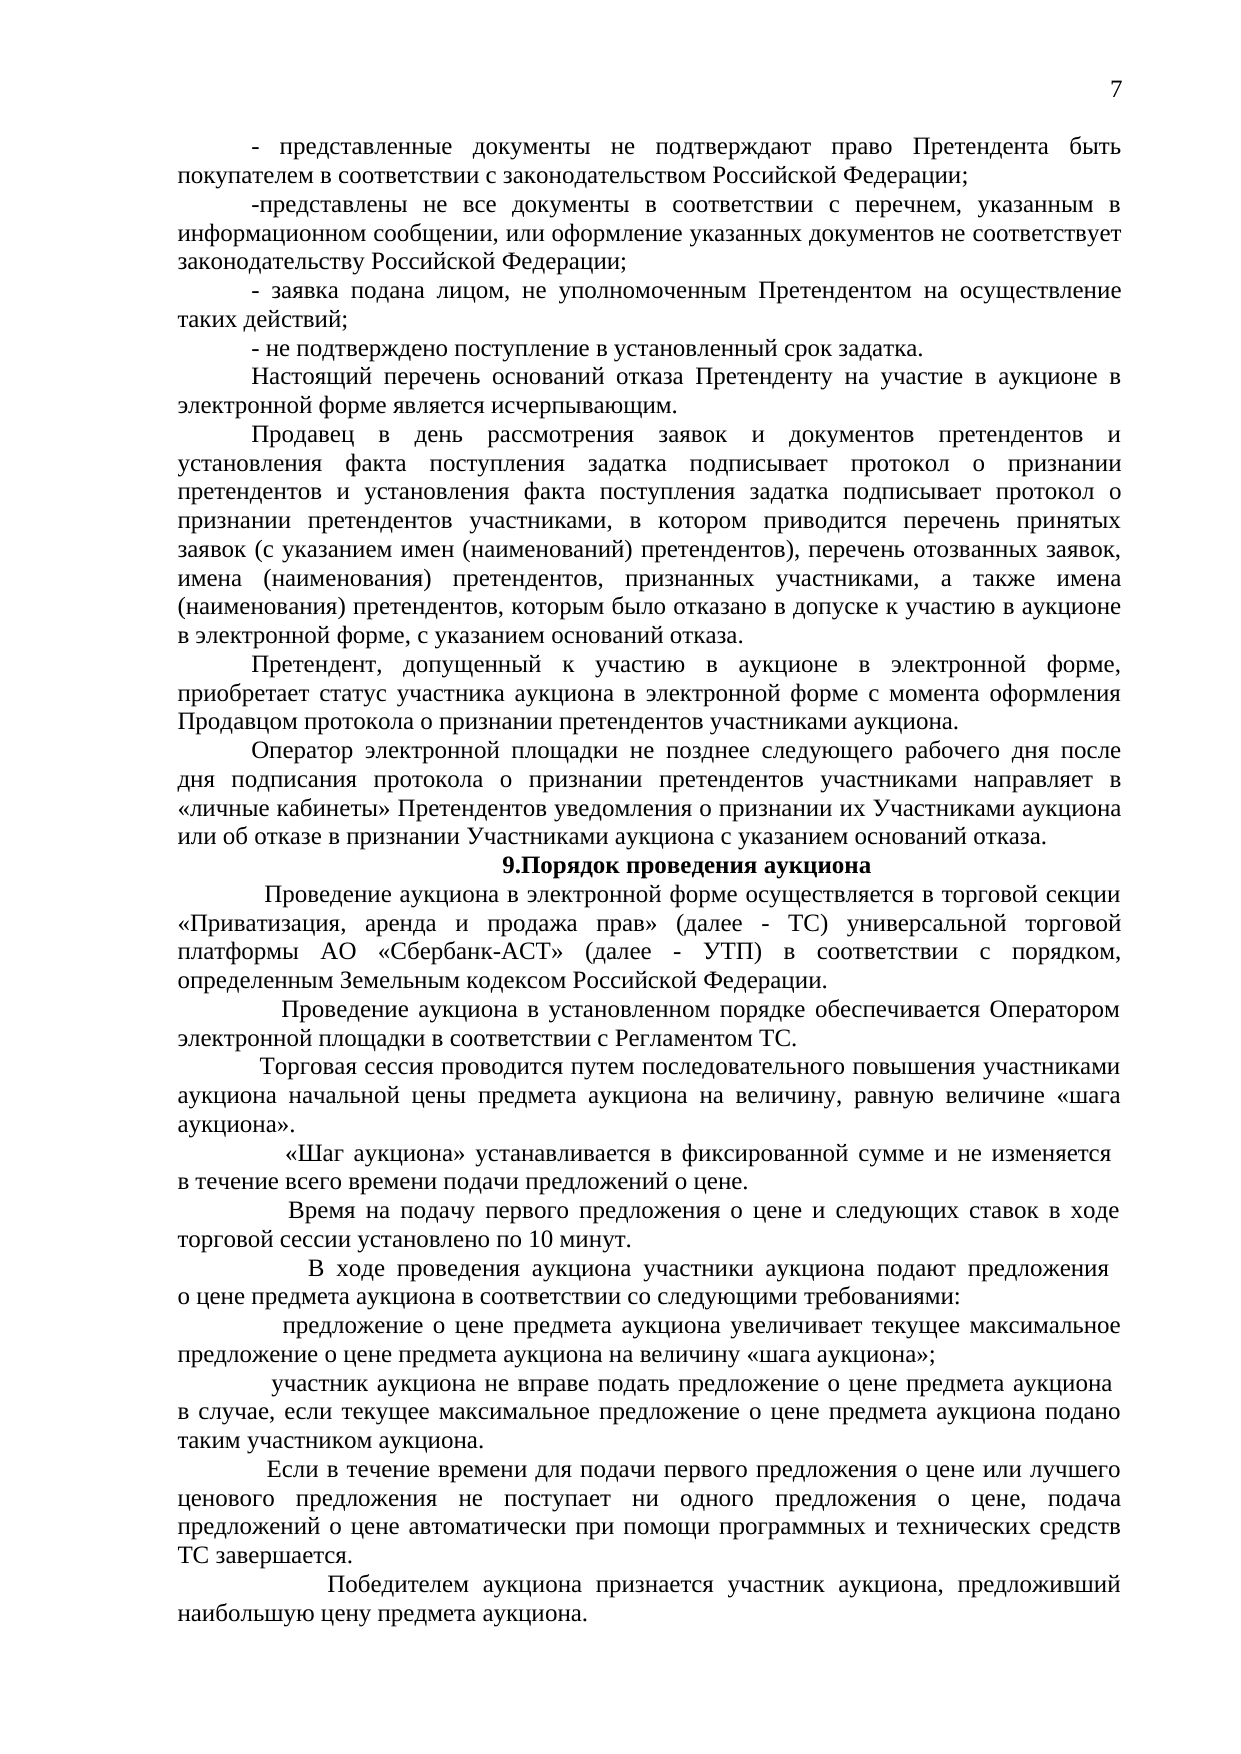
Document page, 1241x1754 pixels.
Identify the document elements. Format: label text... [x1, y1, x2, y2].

text - заявка подана лицом, не уполномоченным Претендентом на осуществление таких действий; [177, 275, 1122, 333]
text Время на подачу первого предложения о цене и следующих ставок в ходе торговой сессии установлено по 10 минут. [177, 1195, 1122, 1253]
text участник аукциона не вправе подать предложение о цене предмета аукциона в случае, если текущее максимальное предложение о цене предмета аукциона подано таким участником аукциона. [177, 1368, 1122, 1454]
text Торговая сессия проводится путем последовательного повышения участниками аукциона начальной цены предмета аукциона на величину, равную величине «шага аукциона». [177, 1051, 1122, 1138]
text -представлены не все документы в соответствии с перечнем, указанным в информационном сообщении, или оформление указанных документов не соответствует законодательству Российской Федерации; [177, 189, 1122, 275]
text Проведение аукциона в электронной форме осуществляется в торговой секции «Приватизация, аренда и продажа прав» (далее - ТС) универсальной торговой платформы АО «Сбербанк-АСТ» (далее - УТП) в соответствии с порядком, определенным Земельным кодексом Российской Федерации. [177, 879, 1122, 994]
text В ходе проведения аукциона участники аукциона подают предложения о цене предмета аукциона в соответствии со следующими требованиями: [177, 1253, 1122, 1310]
text Продавец в день рассмотрения заявок и документов претендентов и установления факта поступления задатка подписывает протокол о признании претендентов и установления факта поступления задатка подписывает протокол о признании претендентов участниками, в котором приводится перечень принятых заявок (с указанием имен (наименований) претендентов), перечень отозванных заявок, имена (наименования) претендентов, признанных участниками, а также имена (наименования) претендентов, которым было отказано в допуске к участию в аукционе в электронной форме, с указанием оснований отказа. [177, 419, 1122, 649]
text Проведение аукциона в установленном порядке обеспечивается Оператором электронной площадки в соответствии с Регламентом ТС. [177, 994, 1122, 1051]
text Настоящий перечень оснований отказа Претенденту на участие в аукционе в электронной форме является исчерпывающим. [177, 361, 1122, 419]
text Победителем аукциона признается участник аукциона, предложивший наибольшую цену предмета аукциона. [177, 1569, 1122, 1626]
text 9.Порядок проведения аукциона [177, 850, 1122, 879]
text Если в течение времени для подачи первого предложения о цене или лучшего ценового предложения не поступает ни одного предложения о цене, подача предложений о цене автоматически при помощи программных и технических средств ТС завершается. [177, 1454, 1122, 1569]
text Оператор электронной площадки не позднее следующего рабочего дня после дня подписания протокола о признании претендентов участниками направляет в «личные кабинеты» Претендентов уведомления о признании их Участниками аукциона или об отказе в признании Участниками аукциона с указанием оснований отказа. [177, 735, 1122, 850]
text предложение о цене предмета аукциона увеличивает текущее максимальное предложение о цене предмета аукциона на величину «шага аукциона»; [177, 1310, 1122, 1368]
text - представленные документы не подтверждают право Претендента быть покупателем в соответствии с законодательством Российской Федерации; [177, 131, 1122, 189]
text Претендент, допущенный к участию в аукционе в электронной форме, приобретает статус участника аукциона в электронной форме с момента оформления Продавцом протокола о признании претендентов участниками аукциона. [177, 649, 1122, 735]
text - не подтверждено поступление в установленный срок задатка. [177, 333, 1122, 361]
text «Шаг аукциона» устанавливается в фиксированной сумме и не изменяется в течение всего времени подачи предложений о цене. [177, 1138, 1122, 1195]
